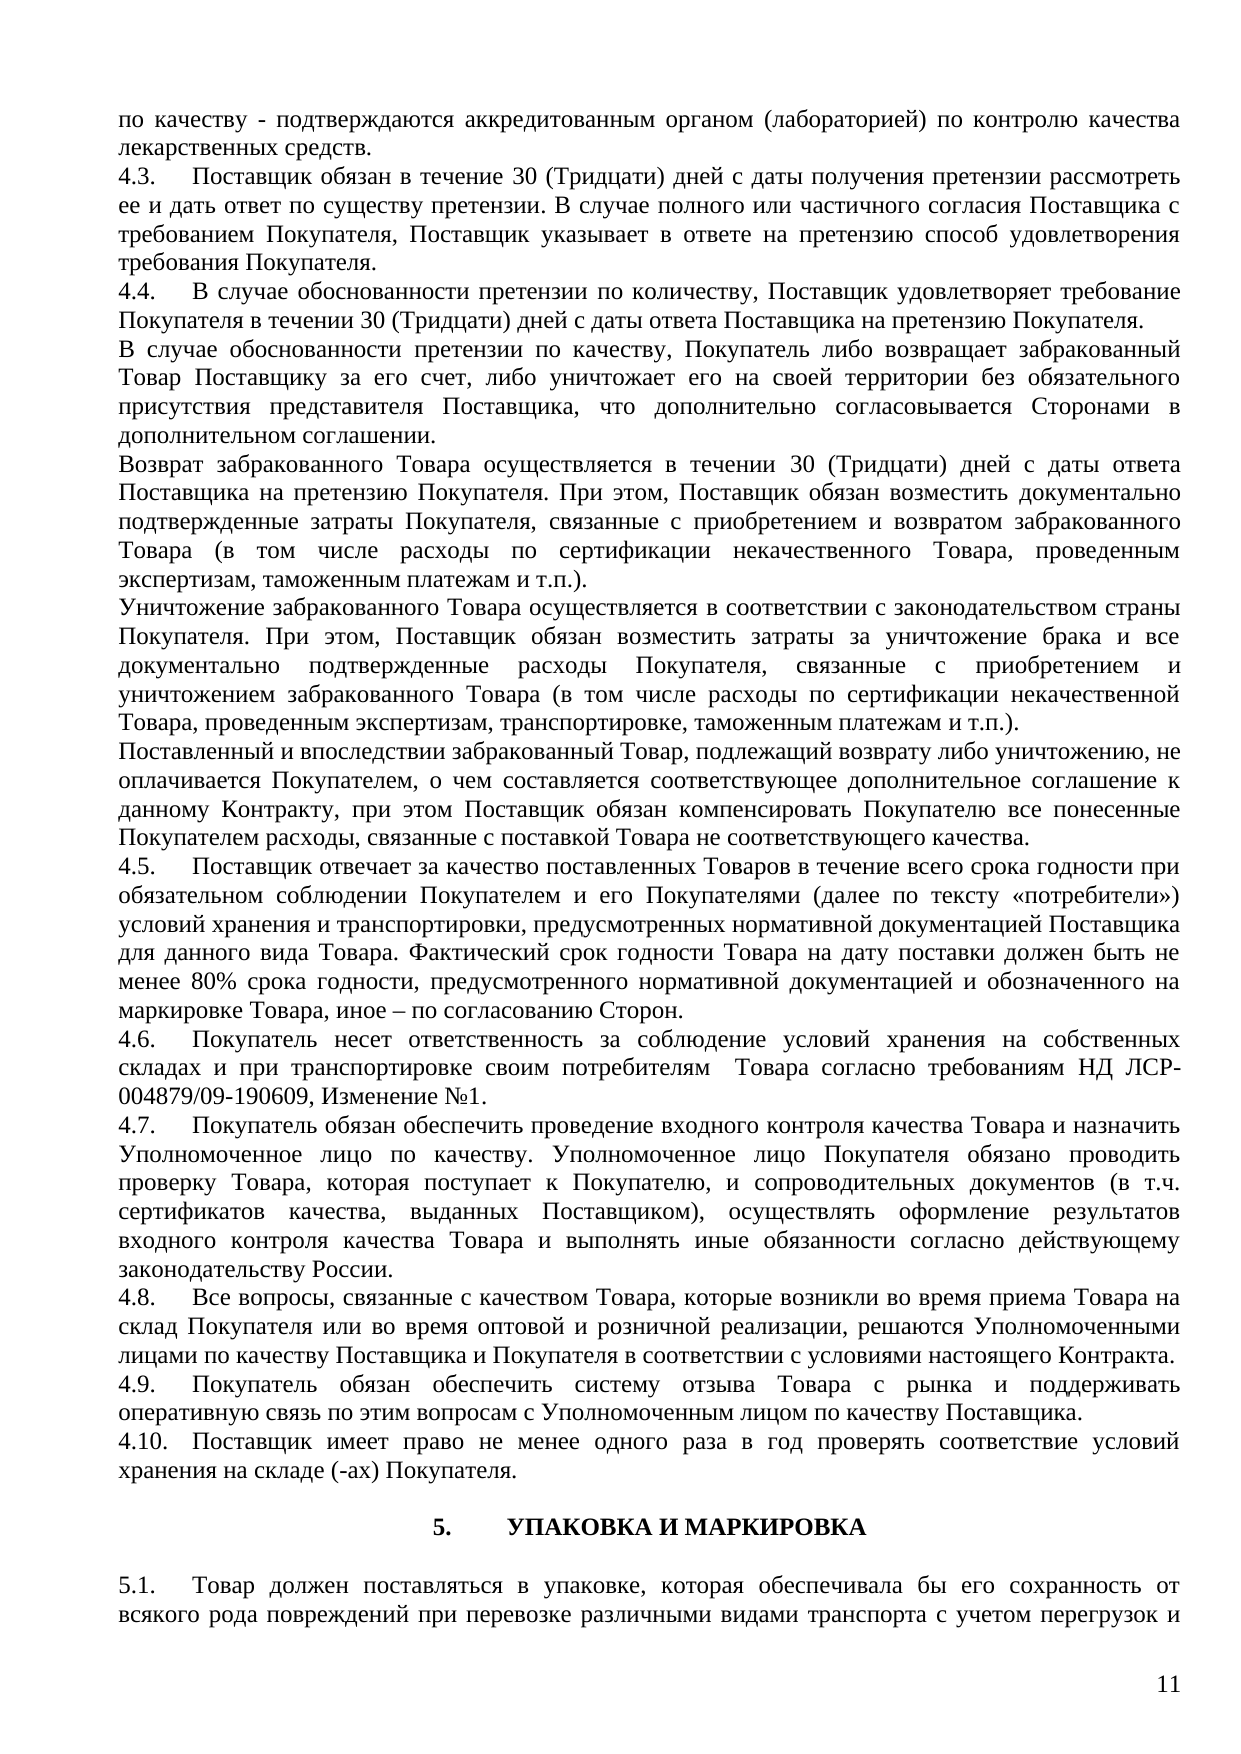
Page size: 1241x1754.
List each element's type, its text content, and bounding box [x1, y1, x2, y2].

text Поставленный и впоследствии забракованный Товар, подлежащий возврату либо уничтожению, не оплачивается Покупателем, о чем составляется соответствующее дополнительное соглашение к данному Контракту, при этом Поставщик обязан компенсировать Покупателю все понесенные Покупателем расходы, связанные с поставкой Товара не соответствующего качества. [118, 736, 1181, 851]
list УПАКОВКА И МАРКИРОВКА [118, 1512, 1181, 1541]
text Уничтожение забракованного Товара осуществляется в соответствии с законодательством страны Покупателя. При этом, Поставщик обязан возместить затраты за уничтожение брака и все документально подтвержденные расходы Покупателя, связанные с приобретением и уничтожением забракованного Товара (в том числе расходы по сертификации некачественной Товара, проведенным экспертизам, транспортировке, таможенным платежам и т.п.). [118, 592, 1181, 736]
list Поставщик обязан в течение 30 (Тридцати) дней с даты получения претензии рассмотреть ее и дать ответ по существу претензии. В случае полного или частичного согласия Поставщика с требованием Покупателя, Поставщик указывает в ответе на претензию способ удовлетворения требования Покупателя. [118, 161, 1181, 276]
text В случае обоснованности претензии по качеству, Покупатель либо возвращает забракованный Товар Поставщику за его счет, либо уничтожает его на своей территории без обязательного присутствия представителя Поставщика, что дополнительно согласовывается Сторонами в дополнительном соглашении. [118, 334, 1181, 449]
list Все вопросы, связанные с качеством Товара, которые возникли во время приема Товара на склад Покупателя или во время оптовой и розничной реализации, решаются Уполномоченными лицами по качеству Поставщика и Покупателя в соответствии с условиями настоящего Контракта. [118, 1282, 1181, 1369]
list Покупатель обязан обеспечить проведение входного контроля качества Товара и назначить Уполномоченное лицо по качеству. Уполномоченное лицо Покупателя обязано проводить проверку Товара, которая поступает к Покупателю, и сопроводительных документов (в т.ч. сертификатов качества, выданных Поставщиком), осуществлять оформление результатов входного контроля качества Товара и выполнять иные обязанности согласно действующему законодательству России. [118, 1110, 1181, 1282]
list Поставщик отвечает за качество поставленных Товаров в течение всего срока годности при обязательном соблюдении Покупателем и его Покупателями (далее по тексту «потребители») условий хранения и транспортировки, предусмотренных нормативной документацией Поставщика для данного вида Товара. Фактический срок годности Товара на дату поставки должен быть не менее 80% срока годности, предусмотренного нормативной документацией и обозначенного на маркировке Товара, иное – по согласованию Сторон. [118, 851, 1181, 1024]
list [118, 1570, 1181, 1627]
text Возврат забракованного Товара осуществляется в течении 30 (Тридцати) дней с даты ответа Поставщика на претензию Покупателя. При этом, Поставщик обязан возместить документально подтвержденные затраты Покупателя, связанные с приобретением и возвратом забракованного Товара (в том числе расходы по сертификации некачественного Товара, проведенным экспертизам, таможенным платежам и т.п.). [118, 449, 1181, 592]
list В случае обоснованности претензии по количеству, Поставщик удовлетворяет требование Покупателя в течении 30 (Тридцати) дней с даты ответа Поставщика на претензию Покупателя. [118, 276, 1181, 334]
list Покупатель обязан обеспечить систему отзыва Товара с рынка и поддерживать оперативную связь по этим вопросам с Уполномоченным лицом по качеству Поставщика. [118, 1369, 1181, 1426]
list Поставщик имеет право не менее одного раза в год проверять соответствие условий хранения на складе (-ах) Покупателя. [118, 1426, 1181, 1484]
list Покупатель несет ответственность за соблюдение условий хранения на собственных складах и при транспортировке своим потребителям Товара согласно требованиям НД ЛСР-004879/09-190609, Изменение №1. [118, 1024, 1181, 1110]
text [118, 104, 1181, 161]
